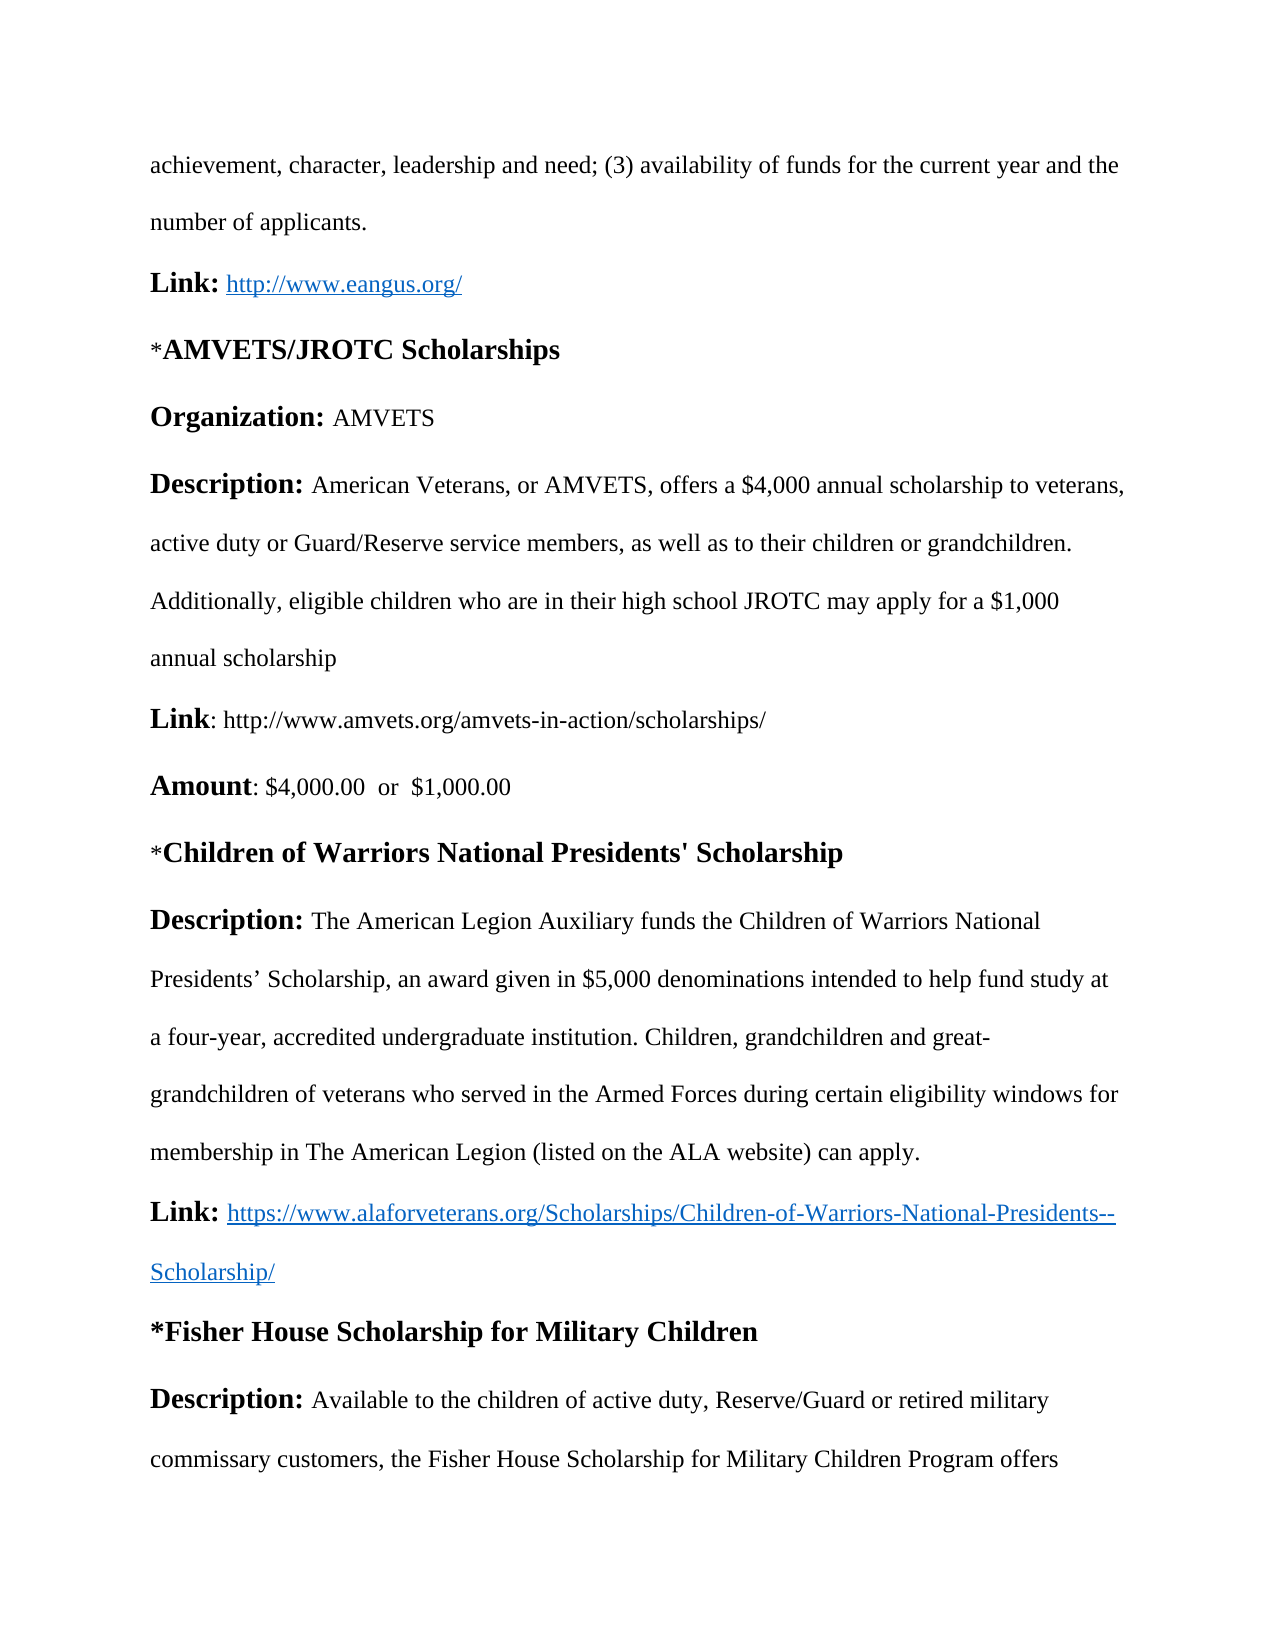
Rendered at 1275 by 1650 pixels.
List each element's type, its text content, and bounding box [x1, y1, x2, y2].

text *AMVETS/JROTC Scholarships [150, 332, 1125, 366]
text Description: The American Legion Auxiliary funds the Children of Warriors National Presidents’ Scholarship, an award given in $5,000 denominations intended to help fund study at a four-year, accredited undergraduate institution. Children, grandchildren and great-grandchildren of veterans who served in the Armed Forces during certain eligibility windows for membership in The American Legion (listed on the ALA website) can apply. [150, 902, 1125, 1166]
text Organization: AMVETS [150, 399, 1125, 433]
text Link: http://www.amvets.org/amvets-in-action/scholarships/ [150, 701, 1125, 734]
text Link: https://www.alaforveterans.org/Scholarships/Children-of-Warriors-National-Presidents--Scholarship/ [150, 1194, 1125, 1286]
text *Fisher House Scholarship for Military Children [150, 1314, 1125, 1348]
text Amount: $4,000.00 or $1,000.00 [150, 768, 1125, 802]
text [150, 150, 1125, 236]
text Description: American Veterans, or AMVETS, offers a $4,000 annual scholarship to veterans, active duty or Guard/Reserve service members, as well as to their children or grandchildren. Additionally, eligible children who are in their high school JROTC may apply for a $1,000 annual scholarship [150, 466, 1125, 672]
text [150, 1381, 1125, 1472]
text Link: http://www.eangus.org/ [150, 265, 1125, 298]
text *Children of Warriors National Presidents' Scholarship [150, 835, 1125, 869]
